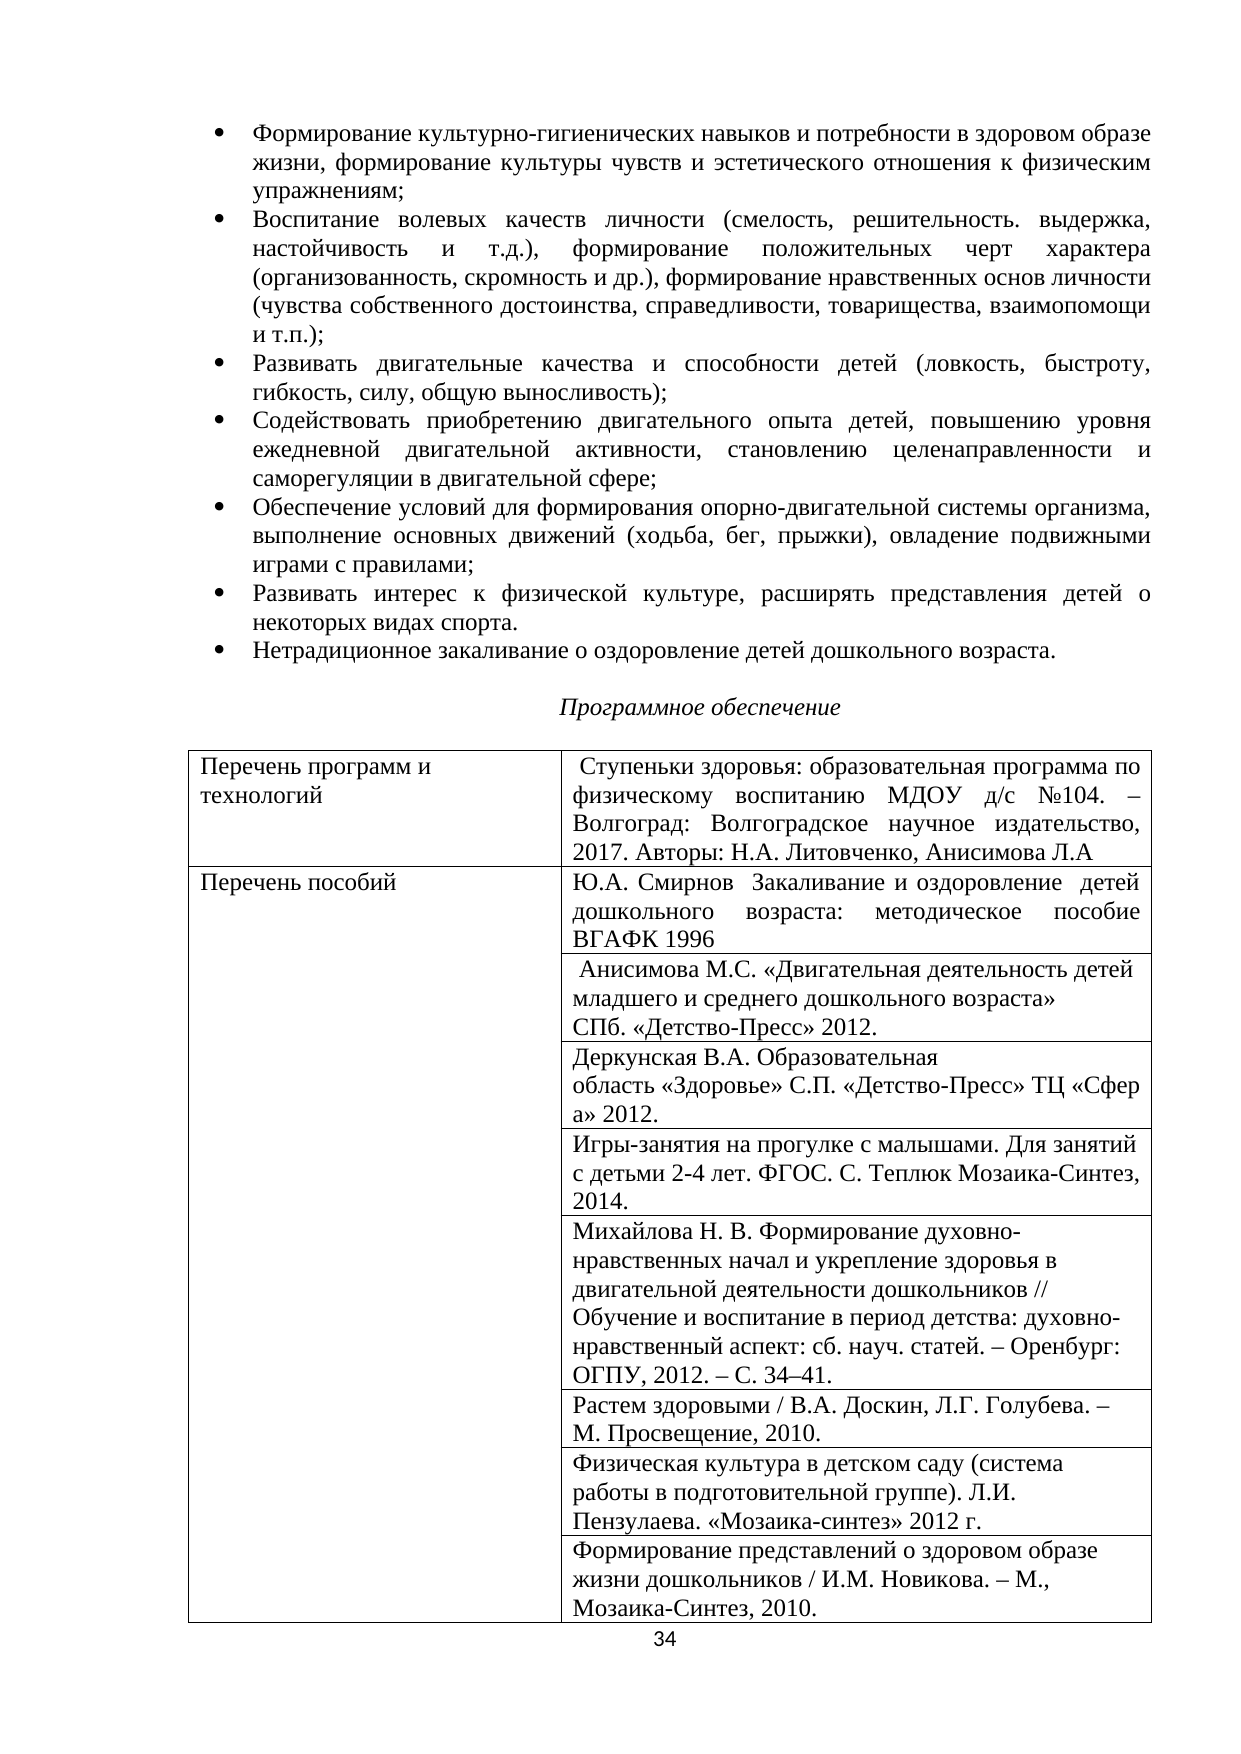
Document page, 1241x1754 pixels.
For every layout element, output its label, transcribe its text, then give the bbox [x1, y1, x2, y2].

text Программное обеспечение [177, 692, 1152, 721]
table_cell Игры-занятия на прогулке с малышами. Для занятий с детьми 2-4 лет. ФГОС. С. Теплюк Мозаика-Синтез, 2014. [629, 1129, 1151, 1215]
list Обеспечение условий для формирования опорно-двигательной системы организма, выполнение основных движений (ходьба, бег, прыжки), овладение подвижными играми с правилами; [215, 492, 1152, 578]
table_header Перечень программ и технологий [189, 751, 561, 866]
table_cell Перечень пособий [189, 867, 561, 1622]
table_cell Растем здоровыми / В.А. Доскин, Л.Г. Голубева. – М. Просвещение, 2010. [562, 1390, 1151, 1447]
table_cell Физическая культура в детском саду (система работы в подготовительной группе). Л.И. Пензулаева. «Мозаика-синтез» 2012 г. [562, 1448, 1151, 1534]
table_cell Формирование представлений о здоровом образе жизни дошкольников / И.М. Новикова. – М., Мозаика-Синтез, 2010. [562, 1536, 1151, 1622]
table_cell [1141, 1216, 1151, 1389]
table_cell Анисимова М.С. «Двигательная деятельность детей младшего и среднего дошкольного возраста» СПб. «Детство-Пресс» 2012. [562, 954, 1151, 1041]
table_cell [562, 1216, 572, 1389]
list Нетрадиционное закаливание о оздоровление детей дошкольного возраста. [215, 636, 1152, 664]
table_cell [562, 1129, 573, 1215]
list Формирование культурно-гигиенических навыков и потребности в здоровом образе жизни, формирование культуры чувств и эстетического отношения к физическим упражнениям; [215, 118, 1152, 204]
list Развивать интерес к физической культуре, расширять представления детей о некоторых видах спорта. [215, 578, 1152, 636]
list Развивать двигательные качества и способности детей (ловкость, быстроту, гибкость, силу, общую выносливость); [215, 348, 1152, 406]
table_cell Ю.А. Смирнов Закаливание и оздоровление детей дошкольного возраста: методическое пособие ВГАФК 1996 [562, 867, 1151, 953]
list Содействовать приобретению двигательного опыта детей, повышению уровня ежедневной двигательной активности, становлению целенаправленности и саморегуляции в двигательной сфере; [215, 406, 1152, 492]
table_header Ступеньки здоровья: образовательная программа по физическому воспитанию МДОУ д/с №104. – Волгоград: Волгоградское научное издательство, 2017. Авторы: Н.А. Литовченко, Анисимова Л.А [562, 751, 1151, 866]
table_cell Деркунская В.А. Образовательная область «Здоровье» С.П. «Детство-Пресс» ТЦ «Сфера» 2012. [562, 1042, 1151, 1128]
list Воспитание волевых качеств личности (смелость, решительность. выдержка, настойчивость и т.д.), формирование положительных черт характера (организованность, скромность и др.), формирование нравственных основ личности (чувства собственного достоинства, справедливости, товарищества, взаимопомощи и т.п.); [215, 204, 1152, 348]
